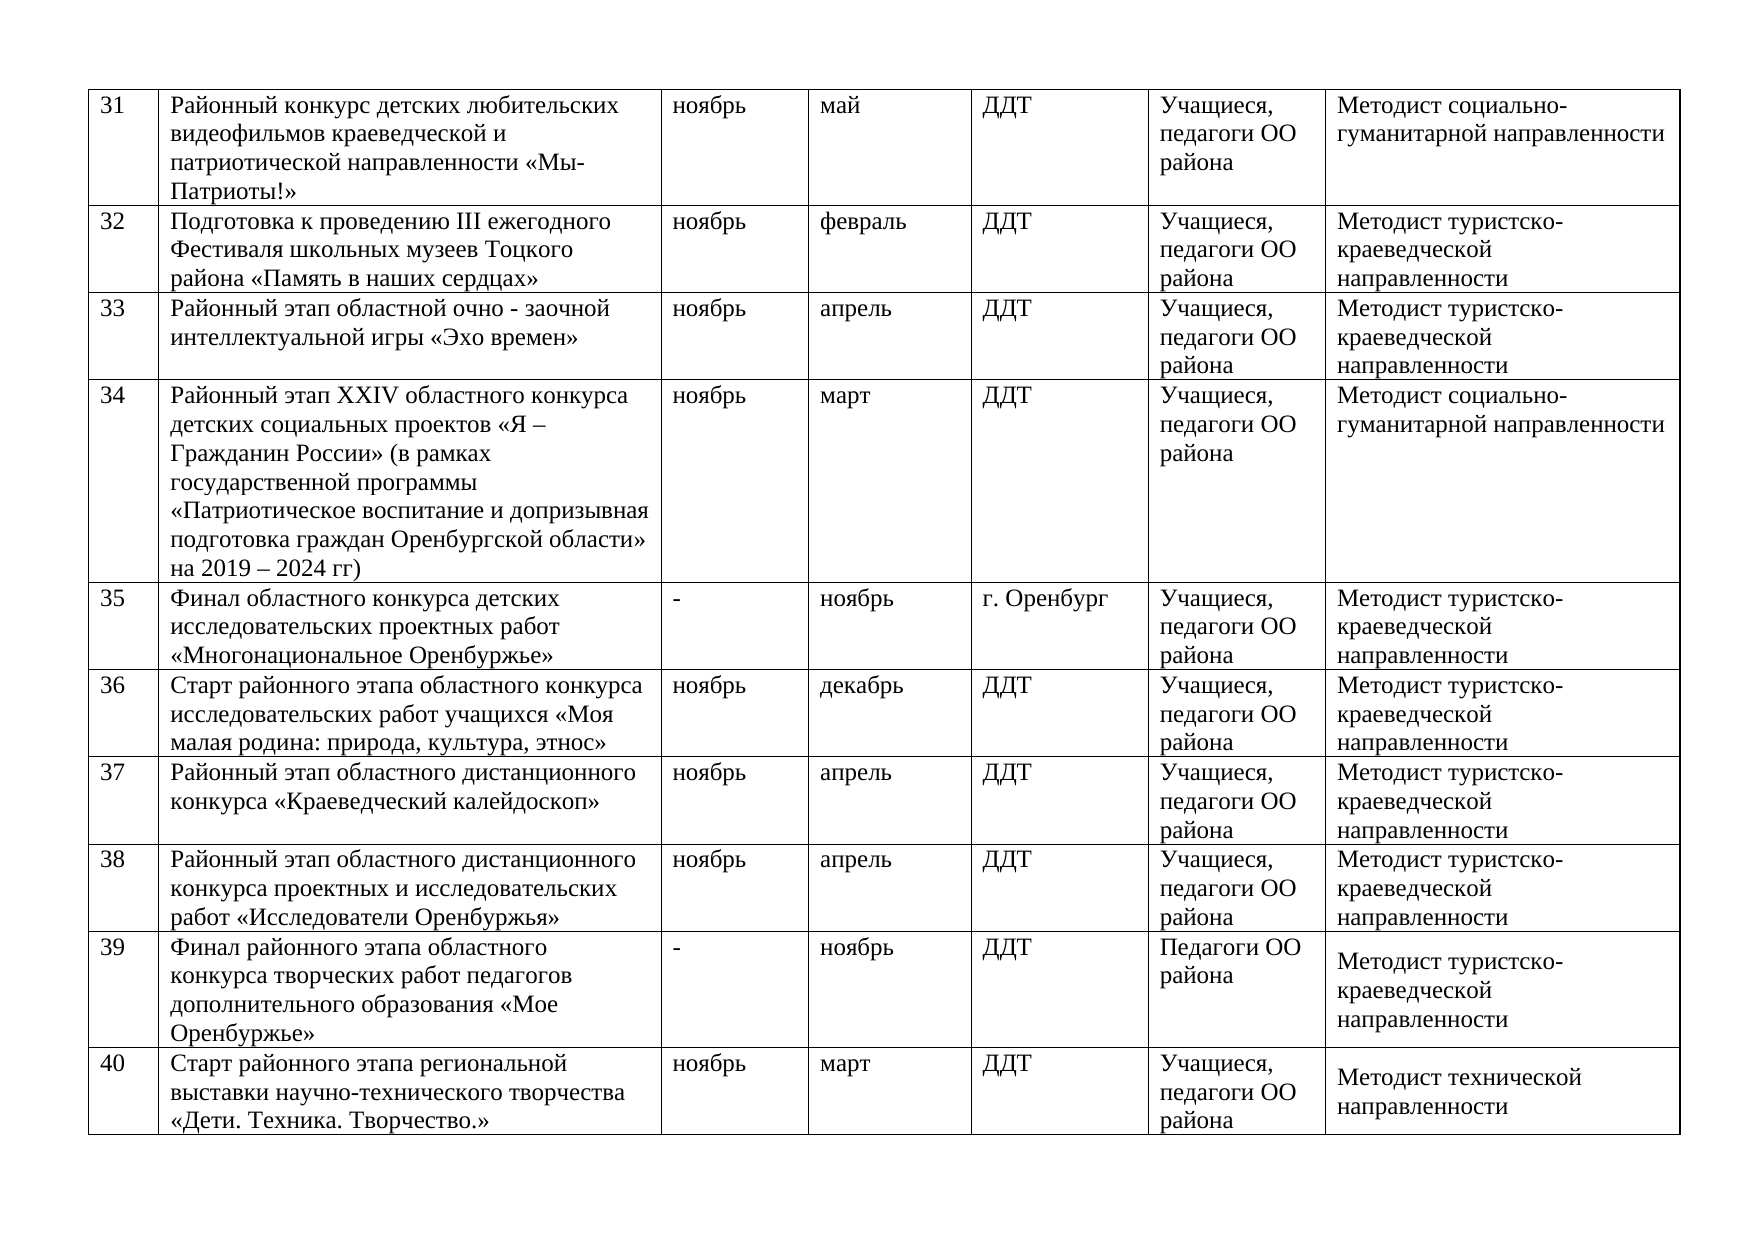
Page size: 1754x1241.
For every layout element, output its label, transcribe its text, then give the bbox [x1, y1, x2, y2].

table_cell апрель [809, 293, 971, 379]
table_cell май [809, 90, 971, 205]
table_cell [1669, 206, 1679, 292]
table_cell ДДТ [972, 757, 1148, 843]
table_cell 35 [89, 583, 158, 669]
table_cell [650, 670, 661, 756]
table_cell 39 [89, 932, 158, 1047]
table_cell 36 [89, 670, 158, 756]
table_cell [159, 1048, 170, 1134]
table_cell Районный этап областной очно - заочной интеллектуальной игры «Эхо времен» [159, 293, 661, 379]
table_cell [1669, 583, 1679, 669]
table_cell Районный этап областного дистанционного конкурса «Краеведческий калейдоскоп» [159, 757, 661, 843]
table_cell ноябрь [662, 670, 808, 756]
table_cell г. Оренбург [972, 583, 1148, 669]
table_cell ДДТ [972, 932, 1148, 1047]
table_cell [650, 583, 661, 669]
table_cell ноябрь [662, 90, 808, 205]
table_cell Методист туристско-краеведческой направленности [1326, 932, 1679, 1047]
table_cell ДДТ [972, 845, 1148, 931]
table_cell ДДТ [972, 1048, 1148, 1134]
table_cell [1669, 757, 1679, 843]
table_cell 31 [89, 90, 158, 205]
table_cell 34 [89, 380, 158, 582]
table_cell ноябрь [662, 1048, 808, 1134]
table_cell - [662, 583, 808, 669]
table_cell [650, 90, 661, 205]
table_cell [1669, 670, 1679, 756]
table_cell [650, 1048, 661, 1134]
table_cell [1326, 90, 1679, 205]
table_cell ноябрь [809, 583, 971, 669]
table_cell ДДТ [972, 380, 1148, 582]
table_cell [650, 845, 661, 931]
table_cell ноябрь [809, 932, 971, 1047]
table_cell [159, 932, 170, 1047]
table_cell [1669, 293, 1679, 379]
table_cell Методист социально-гуманитарной направленности [1326, 380, 1679, 582]
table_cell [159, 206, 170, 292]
table_cell ноябрь [662, 293, 808, 379]
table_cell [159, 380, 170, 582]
table_cell Методист технической направленности [1326, 1048, 1679, 1134]
table_cell апрель [809, 757, 971, 843]
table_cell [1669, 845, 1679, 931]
table_cell 38 [89, 845, 158, 931]
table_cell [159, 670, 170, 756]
table_cell декабрь [809, 670, 971, 756]
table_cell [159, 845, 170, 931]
table_cell Педагоги ОО района [1149, 932, 1325, 1047]
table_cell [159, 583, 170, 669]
table_cell 40 [89, 1048, 158, 1134]
table_cell ДДТ [972, 293, 1148, 379]
table_cell ДДТ [972, 670, 1148, 756]
table_cell ноябрь [662, 757, 808, 843]
table_cell апрель [809, 845, 971, 931]
table_cell ДДТ [972, 206, 1148, 292]
table_cell февраль [809, 206, 971, 292]
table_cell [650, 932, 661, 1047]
table_cell Учащиеся, педагоги ОО района [1149, 380, 1325, 582]
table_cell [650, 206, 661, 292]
table_cell 33 [89, 293, 158, 379]
table_cell 37 [89, 757, 158, 843]
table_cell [1149, 90, 1325, 205]
table_cell март [809, 1048, 971, 1134]
table_cell ДДТ [972, 90, 1148, 205]
table_cell - [662, 932, 808, 1047]
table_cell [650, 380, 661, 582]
table_cell 32 [89, 206, 158, 292]
table_cell март [809, 380, 971, 582]
table_cell ноябрь [662, 845, 808, 931]
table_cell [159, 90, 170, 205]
table_cell ноябрь [662, 380, 808, 582]
table_cell ноябрь [662, 206, 808, 292]
